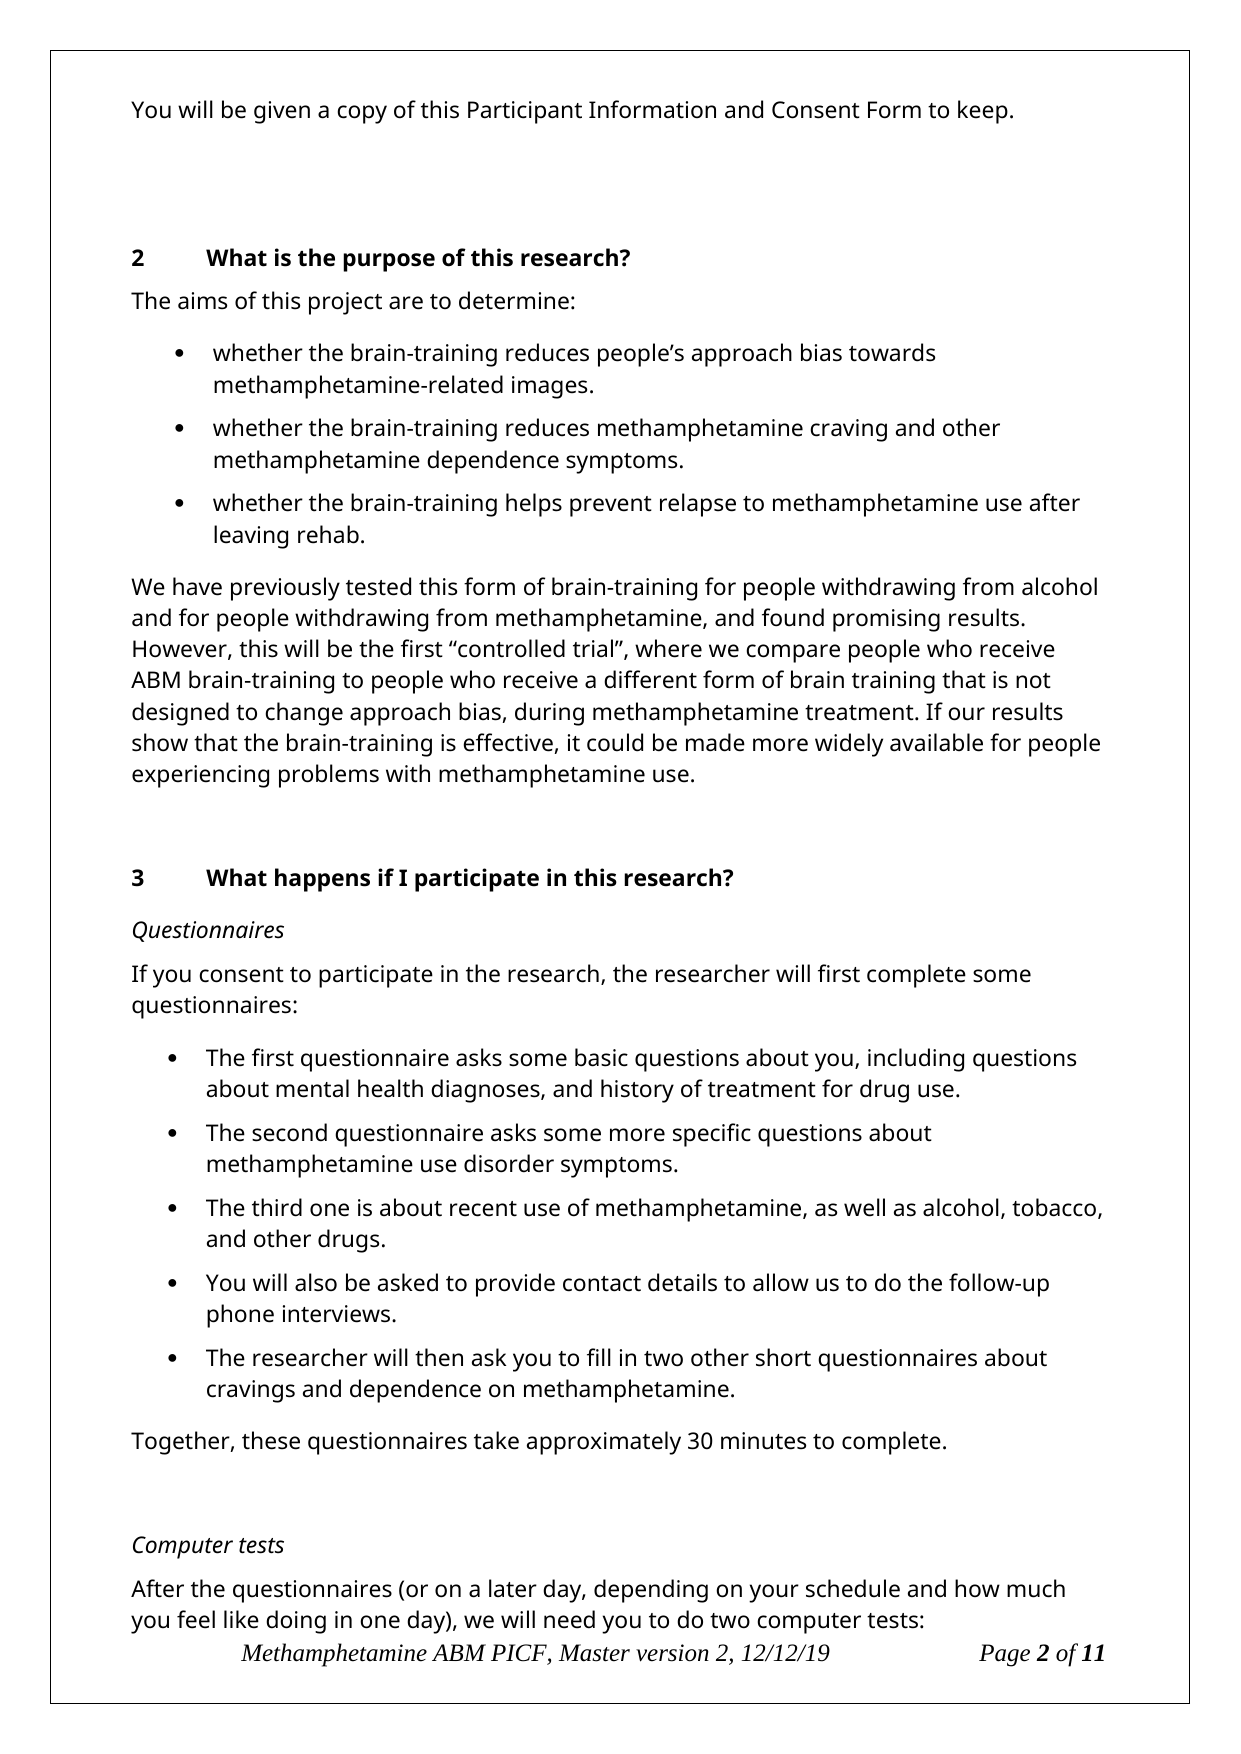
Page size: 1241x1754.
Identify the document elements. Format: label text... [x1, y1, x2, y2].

text 3 What happens if I participate in this research? [131, 862, 1106, 894]
list The third one is about recent use of methamphetamine, as well as alcohol, tobacco, and other drugs. [168, 1192, 1106, 1254]
list whether the brain-training reduces methamphetamine craving and other methamphetamine dependence symptoms. [175, 412, 1106, 475]
list The researcher will then ask you to fill in two other short questionnaires about cravings and dependence on methamphetamine. [168, 1342, 1106, 1404]
text If you consent to participate in the research, the researcher will first complete some questionnaires: [131, 958, 1106, 1021]
text Computer tests [131, 1529, 1106, 1560]
list The first questionnaire asks some basic questions about you, including questions about mental health diagnoses, and history of treatment for drug use. [168, 1042, 1106, 1104]
text Together, these questionnaires take approximately 30 minutes to complete. [131, 1425, 1106, 1456]
text The aims of this project are to determine: [131, 285, 1106, 317]
list The second questionnaire asks some more specific questions about methamphetamine use disorder symptoms. [168, 1117, 1106, 1179]
list whether the brain-training reduces people’s approach bias towards methamphetamine-related images. [175, 337, 1106, 400]
list whether the brain-training helps prevent relapse to methamphetamine use after leaving rehab. [175, 487, 1106, 550]
list You will also be asked to provide contact details to allow us to do the follow-up phone interviews. [168, 1267, 1106, 1329]
text After the questionnaires (or on a later day, depending on your schedule and how much you feel like doing in one day), we will need you to do two computer tests: [131, 1573, 1106, 1635]
text We have previously tested this form of brain-training for people withdrawing from alcohol and for people withdrawing from methamphetamine, and found promising results. However, this will be the first “controlled trial”, where we compare people who receive ABM brain-training to people who receive a different form of brain training that is not designed to change approach bias, during methamphetamine treatment. If our results show that the brain-training is effective, it could be made more widely available for people experiencing problems with methamphetamine use. [131, 571, 1106, 789]
text Questionnaires [131, 914, 1106, 946]
text 2 What is the purpose of this research? [131, 242, 1106, 273]
text You will be given a copy of this Participant Information and Consent Form to keep. [131, 94, 1106, 125]
